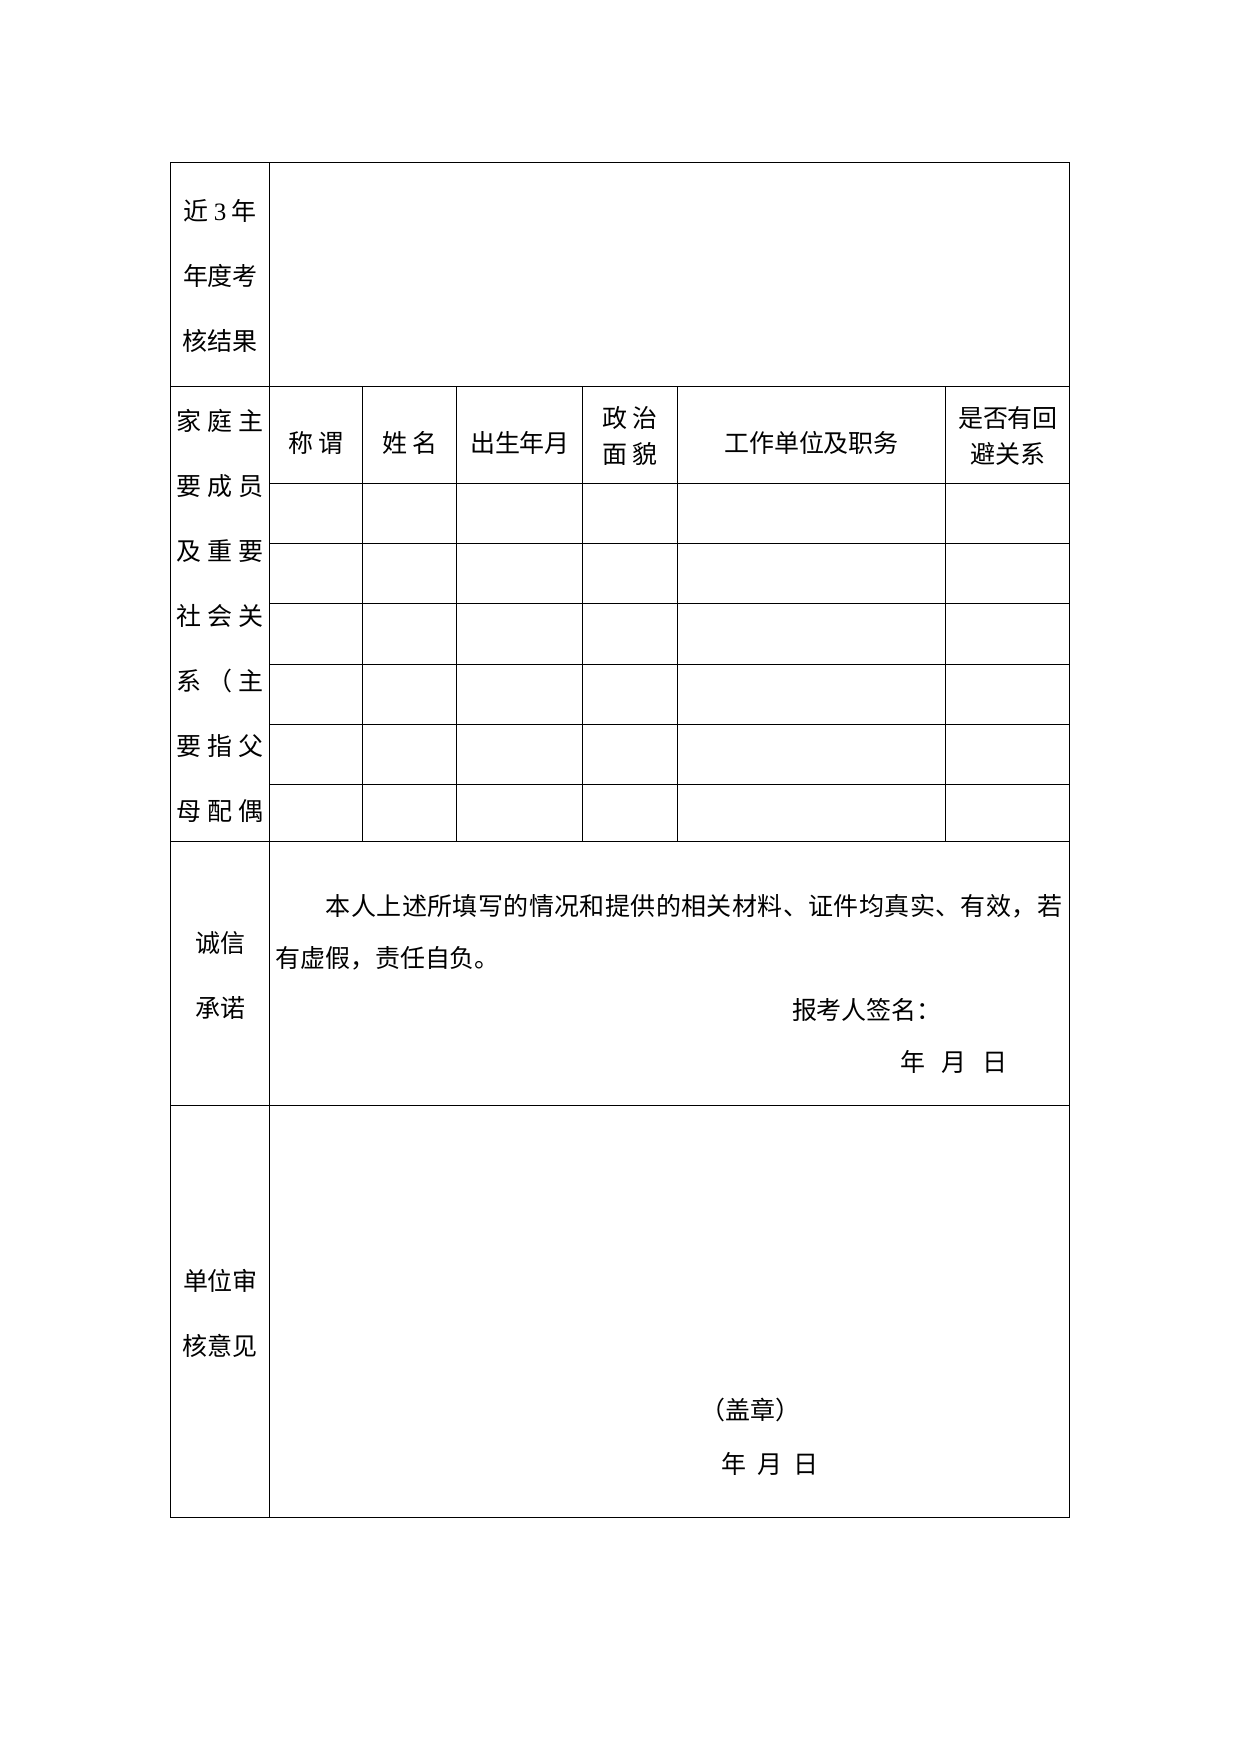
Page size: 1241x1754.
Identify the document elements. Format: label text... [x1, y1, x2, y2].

table_cell [363, 484, 456, 543]
table_cell [270, 544, 362, 603]
table_cell [678, 785, 945, 841]
table_cell [946, 604, 1069, 664]
table_cell [457, 544, 582, 603]
table_cell [457, 725, 582, 784]
table_cell 诚信 承诺 [171, 842, 269, 1105]
table_cell [583, 484, 677, 543]
table_cell 姓 名 [363, 387, 456, 482]
table_cell [457, 484, 582, 543]
table_cell [583, 725, 677, 784]
table_cell 政 治 面 貌 [583, 387, 677, 482]
table_cell [363, 785, 456, 841]
table_cell [457, 604, 582, 664]
table_cell 是否有回避关系 [946, 387, 1069, 482]
table_cell [946, 484, 1069, 543]
table_cell [270, 725, 362, 784]
table_cell [270, 163, 1069, 386]
table_cell [270, 785, 362, 841]
table_cell [363, 725, 456, 784]
table_cell 家庭主要成员及重要社会关系（主要指父母配偶子女） [171, 387, 269, 841]
table_cell [946, 785, 1069, 841]
table_cell 称 谓 [270, 387, 362, 482]
table_cell [363, 665, 456, 724]
table_cell [457, 665, 582, 724]
table_cell [946, 665, 1069, 724]
table_cell 近3年年度考核结果 [171, 163, 269, 386]
table_cell [583, 665, 677, 724]
table_cell [583, 544, 677, 603]
table_cell [270, 665, 362, 724]
table_cell 单位审核意见 [171, 1106, 269, 1517]
table_cell [363, 604, 456, 664]
table_cell [678, 544, 945, 603]
table_cell [457, 785, 582, 841]
table_cell [583, 604, 677, 664]
table_cell 出生年月 [457, 387, 582, 482]
table_cell 本人上述所填写的情况和提供的相关材料、证件均真实、有效，若有虚假，责任自负。 报考人签名： 年 月 日 [270, 842, 1069, 1105]
table_cell 工作单位及职务 [678, 387, 945, 482]
table_cell [946, 544, 1069, 603]
table_cell [678, 484, 945, 543]
table_cell [946, 725, 1069, 784]
table_cell [583, 785, 677, 841]
table_cell [678, 665, 945, 724]
table_cell [270, 604, 362, 664]
table_cell [678, 725, 945, 784]
table_cell [678, 604, 945, 664]
table_cell [363, 544, 456, 603]
table_cell （盖章） 年 月 日 [270, 1106, 1069, 1517]
table_cell [270, 484, 362, 543]
